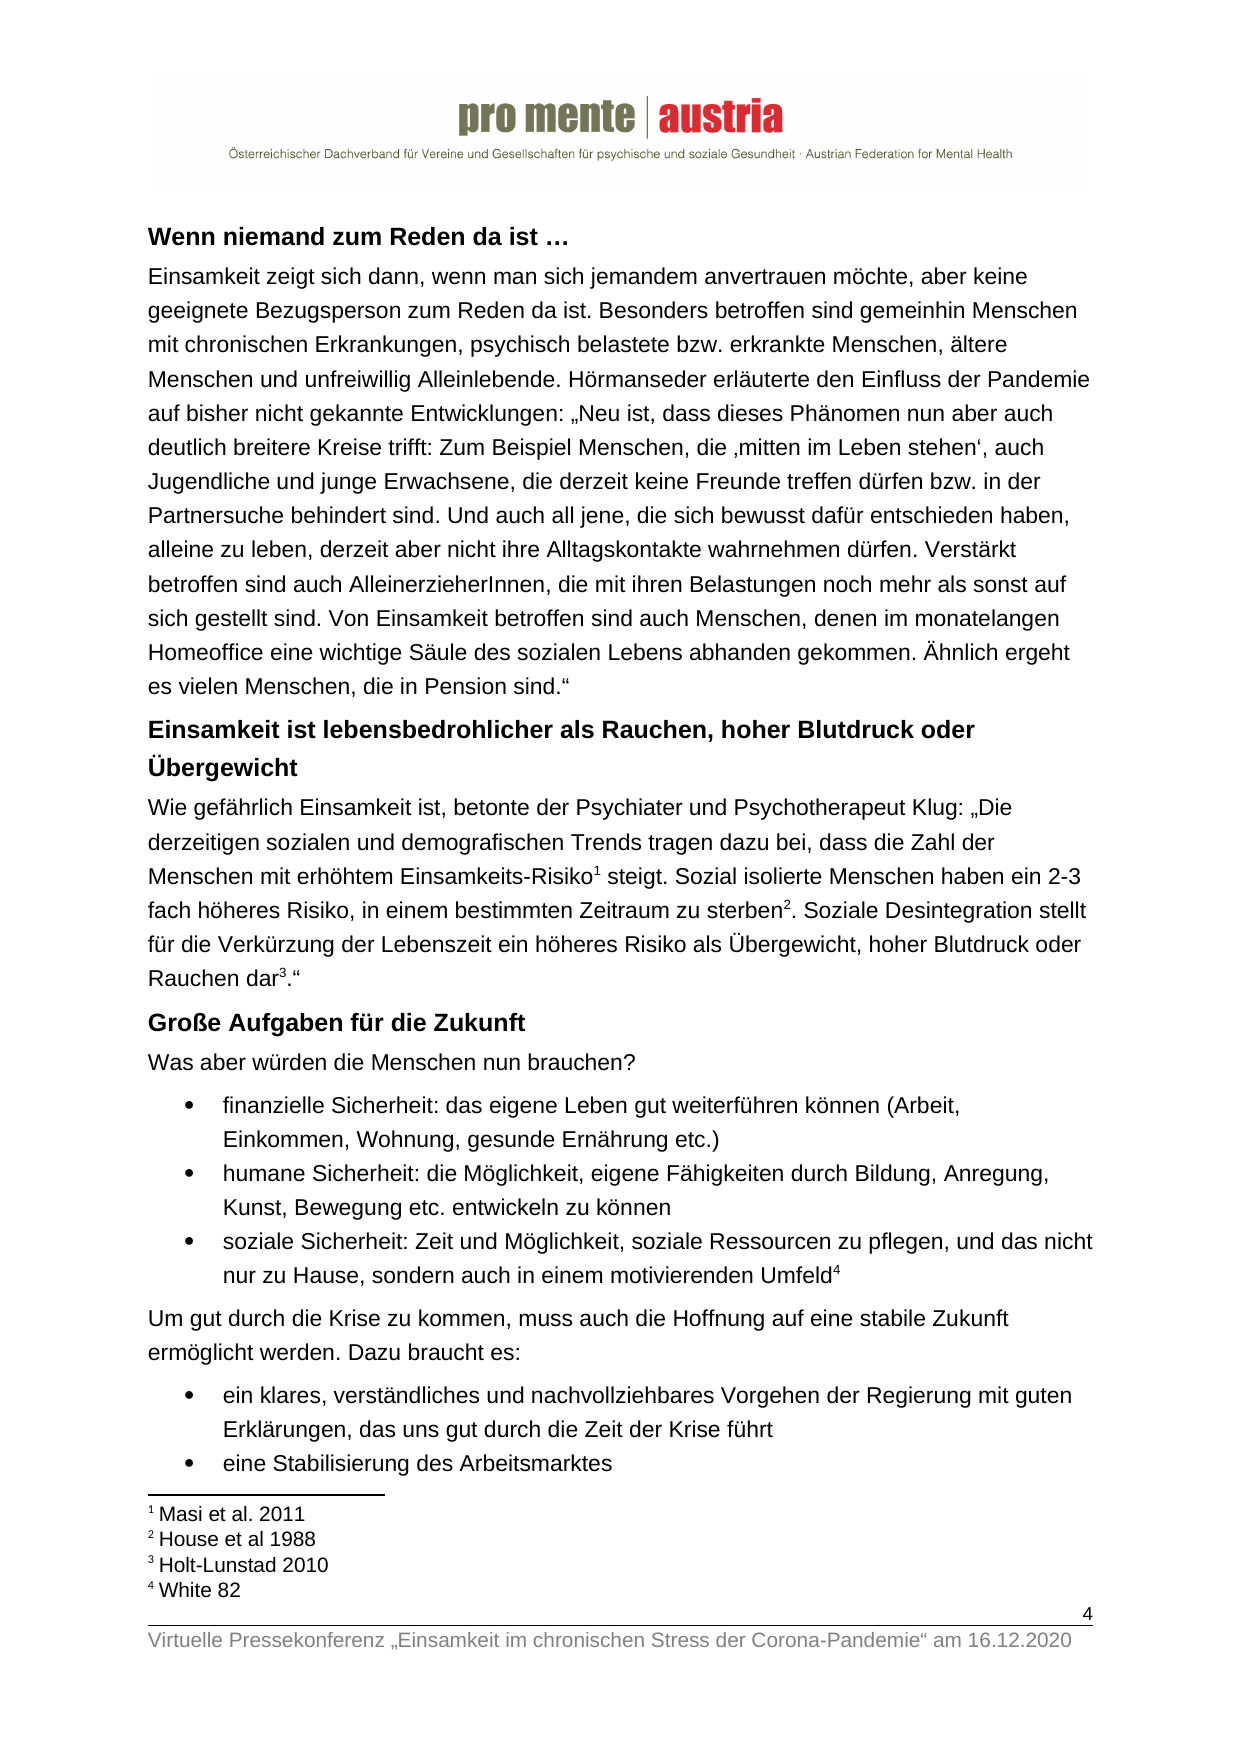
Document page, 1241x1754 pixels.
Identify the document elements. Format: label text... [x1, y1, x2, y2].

text Um gut durch die Krise zu kommen, muss auch die Hoffnung auf eine stabile Zukunft ermöglicht werden. Dazu braucht es: [148, 1305, 1093, 1365]
text Einsamkeit ist lebensbedrohlicher als Rauchen, hoher Blutdruck oder Übergewicht [148, 716, 1093, 782]
text Wenn niemand zum Reden da ist … [148, 222, 1093, 250]
text Was aber würden die Menschen nun brauchen? [148, 1049, 1093, 1075]
text Einsamkeit zeigt sich dann, wenn man sich jemandem anvertrauen möchte, aber keine geeignete Bezugsperson zum Reden da ist. Besonders betroffen sind gemeinhin Menschen mit chronischen Erkrankungen, psychisch belastete bzw. erkrankte Menschen, ältere Menschen und unfreiwillig Alleinlebende. Hörmanseder erläuterte den Einfluss der Pandemie auf bisher nicht gekannte Entwicklungen: „Neu ist, dass dieses Phänomen nun aber auch deutlich breitere Kreise trifft: Zum Beispiel Menschen, die ‚mitten im Leben stehen‘, auch Jugendliche und junge Erwachsene, die derzeit keine Freunde treffen dürfen bzw. in der Partnersuche behindert sind. Und auch all jene, die sich bewusst dafür entschieden haben, alleine zu leben, derzeit aber nicht ihre Alltagskontakte wahrnehmen dürfen. Verstärkt betroffen sind auch AlleinerzieherInnen, die mit ihren Belastungen noch mehr als sonst auf sich gestellt sind. Von Einsamkeit betroffen sind auch Menschen, denen im monatelangen Homeoffice eine wichtige Säule des sozialen Lebens abhanden gekommen. Ähnlich ergeht es vielen Menschen, die in Pension sind.“ [148, 263, 1093, 699]
text Große Aufgaben für die Zukunft [148, 1008, 1093, 1036]
list eine Stabilisierung des Arbeitsmarktes [185, 1450, 1093, 1476]
list finanzielle Sicherheit: das eigene Leben gut weiterführen können (Arbeit, Einkommen, Wohnung, gesunde Ernährung etc.) [185, 1092, 1093, 1152]
list ein klares, verständliches und nachvollziehbares Vorgehen der Regierung mit guten Erklärungen, das uns gut durch die Zeit der Krise führt [185, 1382, 1093, 1442]
text Wie gefährlich Einsamkeit ist, betonte der Psychiater und Psychotherapeut Klug: „Die derzeitigen sozialen und demografischen Trends tragen dazu bei, dass die Zahl der Menschen mit erhöhtem Einsamkeits-Risiko steigt. Sozial isolierte Menschen haben ein 2-3 fach höheres Risiko, in einem bestimmten Zeitraum zu sterben. Soziale Desintegration stellt für die Verkürzung der Lebenszeit ein höheres Risiko als Übergewicht, hoher Blutdruck oder Rauchen dar.“ [148, 794, 1093, 991]
list humane Sicherheit: die Möglichkeit, eigene Fähigkeiten durch Bildung, Anregung, Kunst, Bewegung etc. entwickeln zu können [185, 1160, 1093, 1220]
picture [147, 73, 1093, 193]
list soziale Sicherheit: Zeit und Möglichkeit, soziale Ressourcen zu pflegen, und das nicht nur zu Hause, sondern auch in einem motivierenden Umfeld [185, 1228, 1093, 1289]
